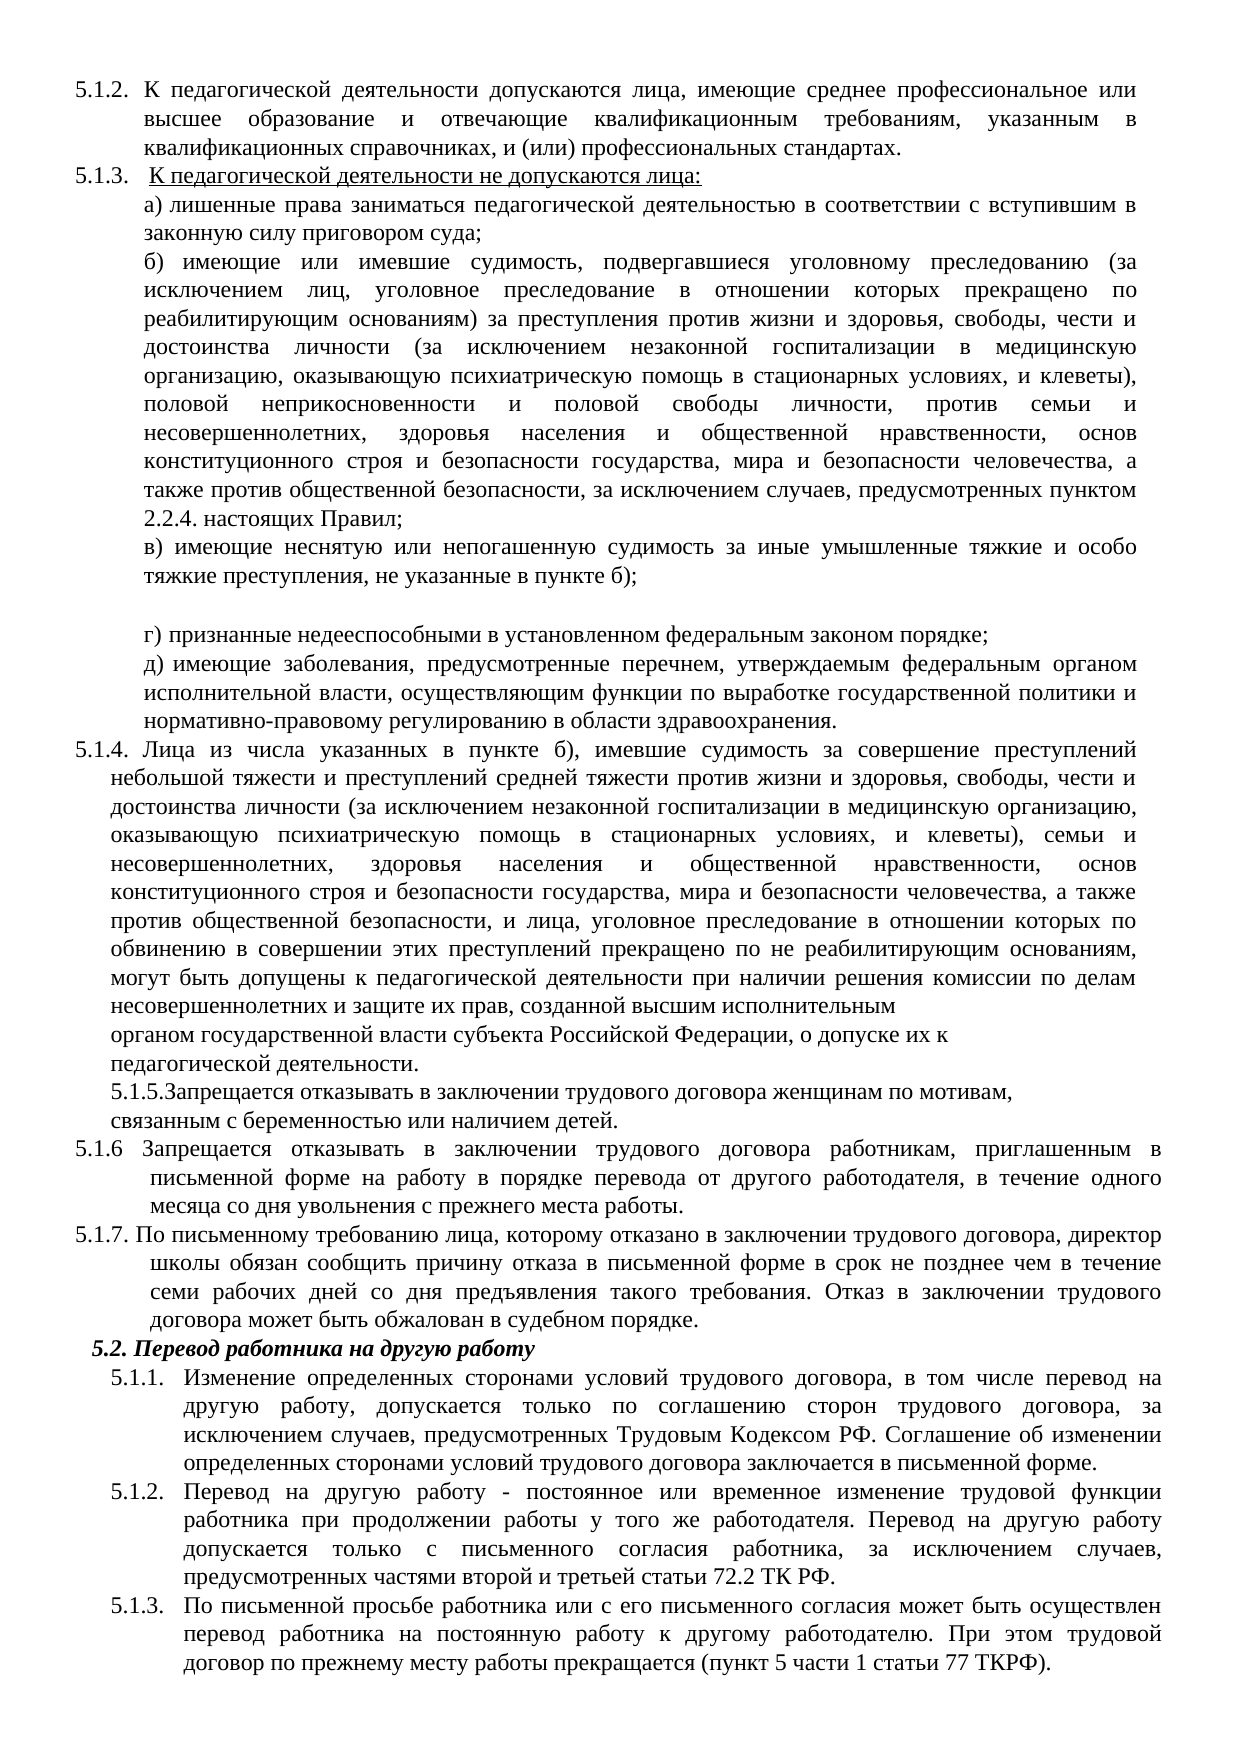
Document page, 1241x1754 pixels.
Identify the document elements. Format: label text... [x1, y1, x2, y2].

list Перевод на другую работу - постоянное или временное изменение трудовой функции работника при продолжении работы у того же работодателя. Перевод на другую работу допускается только с письменного согласия работника, за исключением случаев, предусмотренных частями второй и третьей статьи 72.2 ТК РФ. [110, 1476, 1163, 1590]
text 5.2. Перевод работника на другую работу [92, 1333, 1165, 1362]
list К педагогической деятельности допускаются лица, имеющие среднее профессиональное или высшее образование и отвечающие квалификационным требованиям, указанным в квалификационных справочниках, и (или) профессиональных стандартах. [75, 75, 1138, 161]
text б) имеющие или имевшие судимость, подвергавшиеся уголовному преследованию (за исключением лиц, уголовное преследование в отношении которых прекращено по реабилитирующим основаниям) за преступления против жизни и здоровья, свободы, чести и достоинства личности (за исключением незаконной госпитализации в медицинскую организацию, оказывающую психиатрическую помощь в стационарных условиях, и клеветы), половой неприкосновенности и половой свободы личности, против семьи и несовершеннолетних, здоровья населения и общественной нравственности, основ конституционного строя и безопасности государства, мира и безопасности человечества, а также против общественной безопасности, за исключением случаев, предусмотренных пунктом 2.2.4. настоящих Правил; [144, 246, 1138, 532]
text д) имеющие заболевания, предусмотренные перечнем, утверждаемым федеральным органом исполнительной власти, осуществляющим функции по выработке государственной политики и нормативно-правовому регулированию в области здравоохранения. [144, 648, 1138, 734]
list Лица из числа указанных в пункте б), имевшие судимость за совершение преступлений небольшой тяжести и преступлений средней тяжести против жизни и здоровья, свободы, чести и достоинства личности (за исключением незаконной госпитализации в медицинскую организацию, оказывающую психиатрическую помощь в стационарных условиях, и клеветы), семьи и несовершеннолетних, здоровья населения и общественной нравственности, основ конституционного строя и безопасности государства, мира и безопасности человечества, а также против общественной безопасности, и лица, уголовное преследование в отношении которых по обвинению в совершении этих преступлений прекращено по не реабилитирующим основаниям, могут быть допущены к педагогической деятельности при наличии решения комиссии по делам несовершеннолетних и защите их прав, созданной высшим исполнительным [75, 734, 1138, 1019]
text 5.1.6 Запрещается отказывать в заключении трудового договора работникам, приглашенным в письменной форме на работу в порядке перевода от другого работодателя, в течение одного месяца со дня увольнения с прежнего места работы. [75, 1134, 1163, 1219]
list По письменной просьбе работника или с его письменного согласия может быть осуществлен перевод работника на постоянную работу к другому работодателю. При этом трудовой договор по прежнему месту работы прекращается (пункт 5 части 1 статьи 77 ТКРФ). [110, 1590, 1163, 1676]
text в) имеющие неснятую или непогашенную судимость за иные умышленные тяжкие и особо тяжкие преступления, не указанные в пункте б); [144, 532, 1138, 589]
list Изменение определенных сторонами условий трудового договора, в том числе перевод на другую работу, допускается только по соглашению сторон трудового договора, за исключением случаев, предусмотренных Трудовым Кодексом РФ. Соглашение об изменении определенных сторонами условий трудового договора заключается в письменной форме. [110, 1362, 1163, 1476]
text а) лишенные права заниматься педагогической деятельностью в соответствии с вступившим в законную силу приговором суда; [144, 189, 1138, 246]
text педагогической деятельности. [110, 1048, 1165, 1077]
text 5.1.5.Запрещается отказывать в заключении трудового договора женщинам по мотивам, [110, 1077, 1165, 1105]
text связанным с беременностью или наличием детей. [110, 1105, 1165, 1134]
text г) признанные недееспособными в установленном федеральным законом порядке; [144, 620, 1165, 648]
list К педагогической деятельности не допускаются лица: [75, 161, 1165, 189]
text 5.1.7. По письменному требованию лица, которому отказано в заключении трудового договора, директор школы обязан сообщить причину отказа в письменной форме в срок не позднее чем в течение семи рабочих дней со дня предъявления такого требования. Отказ в заключении трудового договора может быть обжалован в судебном порядке. [75, 1219, 1163, 1333]
text органом государственной власти субъекта Российской Федерации, о допуске их к [110, 1019, 1165, 1048]
